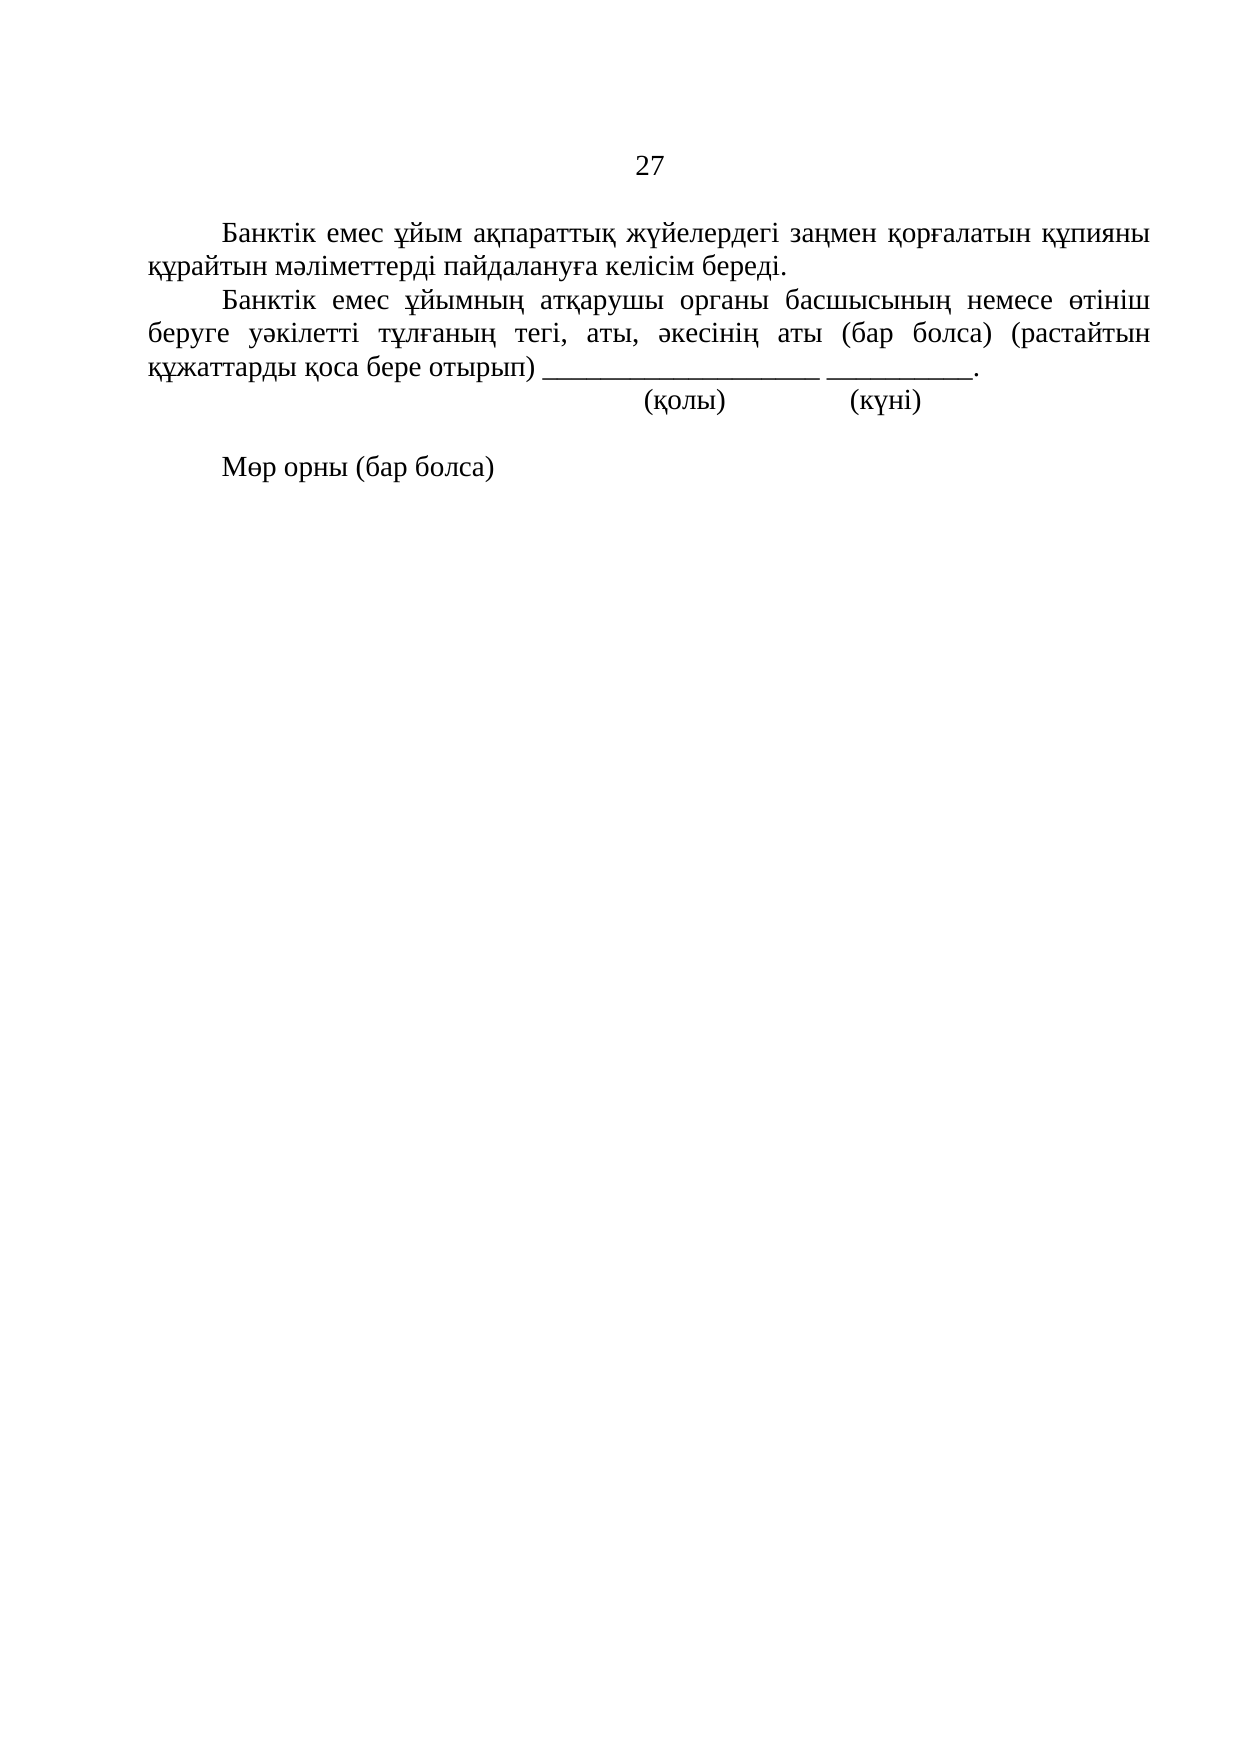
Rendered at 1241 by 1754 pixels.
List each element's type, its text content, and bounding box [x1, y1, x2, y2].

text Мөр орны (бар болса) [148, 449, 1152, 483]
text Банктік емес ұйымның атқарушы органы басшысының немесе өтініш беруге уәкілетті тұлғаның тегі, аты, әкесінің аты (бар болса) (растайтын құжаттарды қоса бере отырып) ___________________ __________. [148, 282, 1152, 382]
text (қолы) (күні) [148, 382, 1152, 416]
text Банктік емес ұйым ақпараттық жүйелердегі заңмен қорғалатын құпияны құрайтын мәліметтерді пайдалануға келісім береді. [148, 215, 1152, 282]
